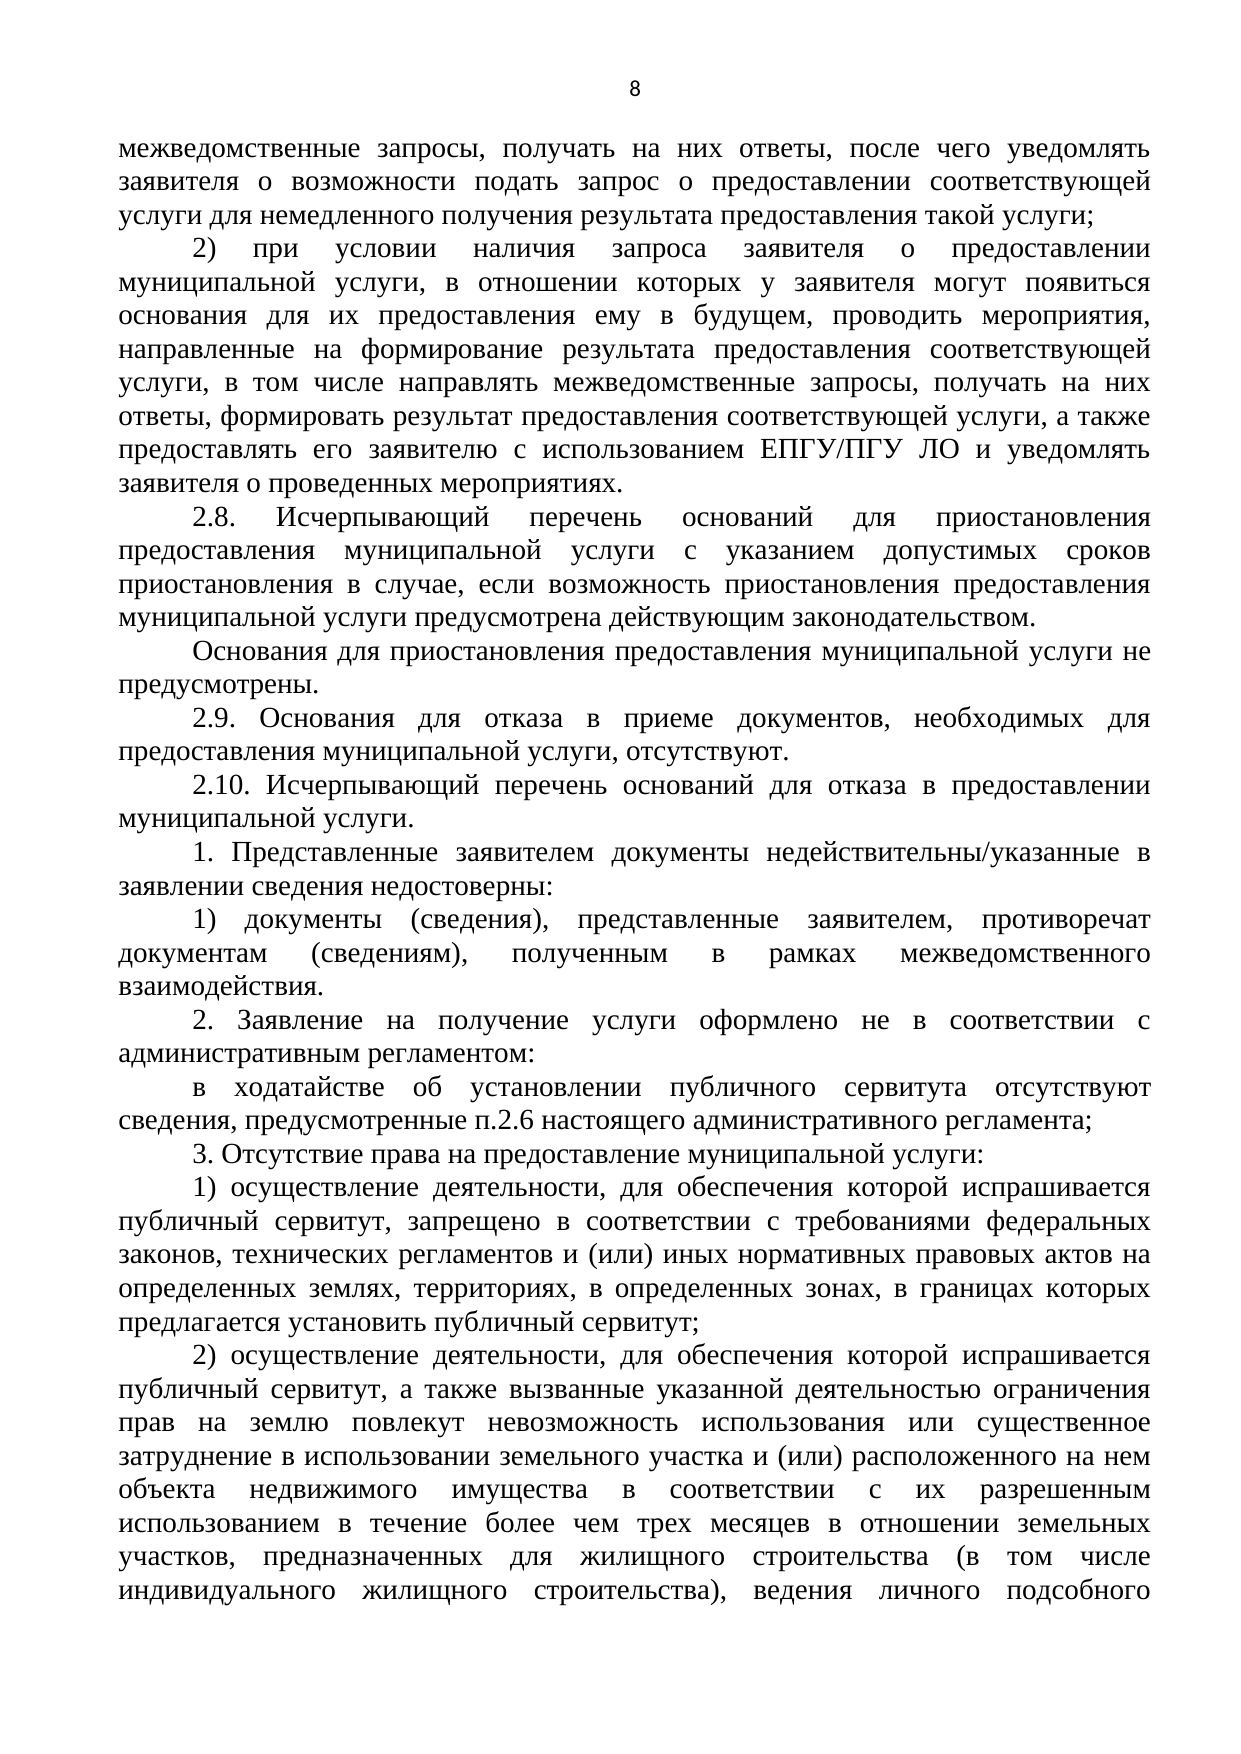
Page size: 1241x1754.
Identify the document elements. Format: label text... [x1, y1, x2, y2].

text Основания для приостановления предоставления муниципальной услуги не предусмотрены. [118, 633, 1152, 700]
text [118, 1337, 1152, 1606]
text 2.10. Исчерпывающий перечень оснований для отказа в предоставлении муниципальной услуги. [118, 767, 1152, 834]
text 2.8. Исчерпывающий перечень оснований для приостановления предоставления муниципальной услуги с указанием допустимых сроков приостановления в случае, если возможность приостановления предоставления муниципальной услуги предусмотрена действующим законодательством. [118, 499, 1152, 633]
text 2. Заявление на получение услуги оформлено не в соответствии с административным регламентом: [118, 1002, 1152, 1069]
text 1) документы (сведения), представленные заявителем, противоречат документам (сведениям), полученным в рамках межведомственного взаимодействия. [118, 901, 1152, 1002]
text в ходатайстве об установлении публичного сервитута отсутствуют сведения, предусмотренные п.2.6 настоящего административного регламента; [118, 1069, 1152, 1136]
text 2.9. Основания для отказа в приеме документов, необходимых для предоставления муниципальной услуги, отсутствуют. [118, 700, 1152, 767]
text 2) при условии наличия запроса заявителя о предоставлении муниципальной услуги, в отношении которых у заявителя могут появиться основания для их предоставления ему в будущем, проводить мероприятия, направленные на формирование результата предоставления соответствующей услуги, в том числе направлять межведомственные запросы, получать на них ответы, формировать результат предоставления соответствующей услуги, а также предоставлять его заявителю с использованием ЕПГУ/ПГУ ЛО и уведомлять заявителя о проведенных мероприятиях. [118, 230, 1152, 499]
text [118, 130, 1152, 230]
text 1. Представленные заявителем документы недействительны/указанные в заявлении сведения недостоверны: [118, 834, 1152, 901]
text 1) осуществление деятельности, для обеспечения которой испрашивается публичный сервитут, запрещено в соответствии с требованиями федеральных законов, технических регламентов и (или) иных нормативных правовых актов на определенных землях, территориях, в определенных зонах, в границах которых предлагается установить публичный сервитут; [118, 1169, 1152, 1337]
text 3. Отсутствие права на предоставление муниципальной услуги: [118, 1136, 1152, 1169]
